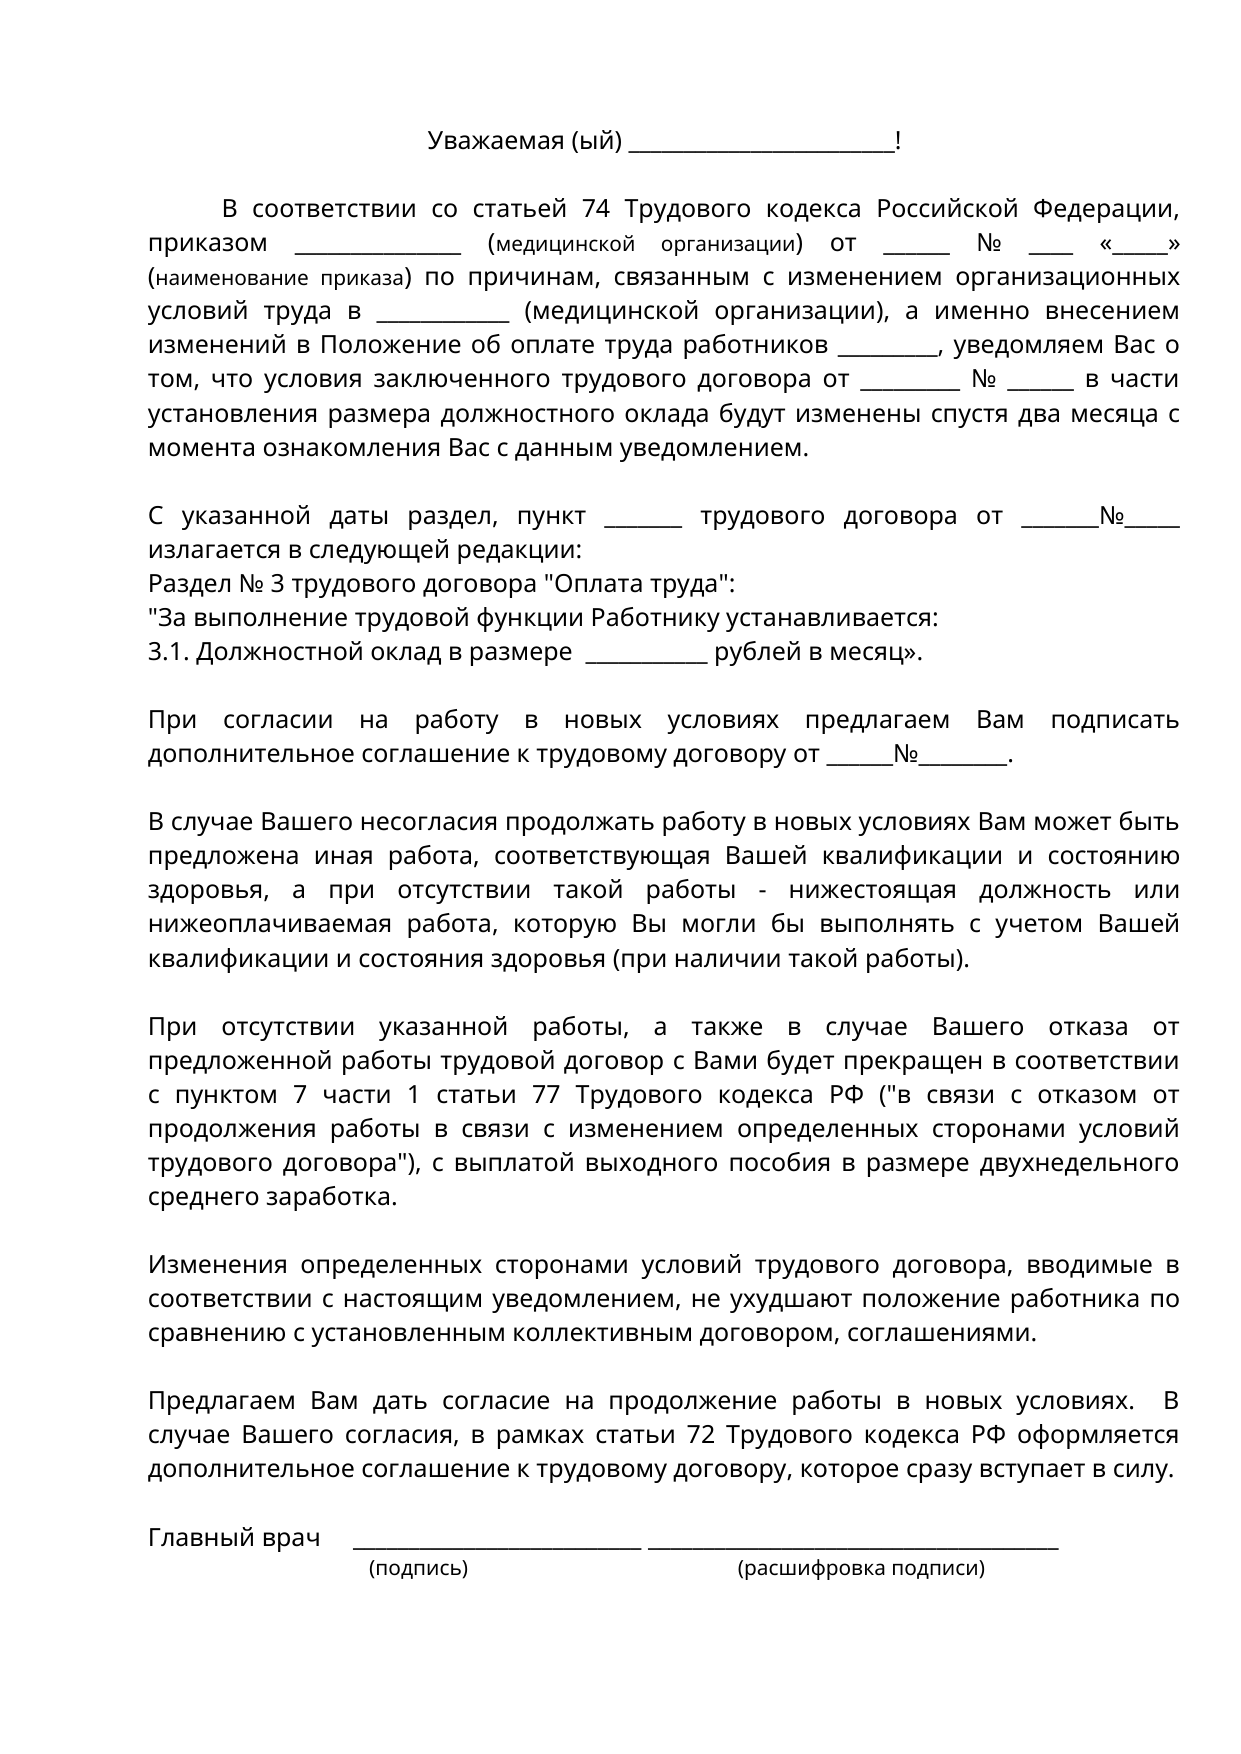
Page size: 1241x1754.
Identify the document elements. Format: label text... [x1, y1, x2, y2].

text При согласии на работу в новых условиях предлагаем Вам подписать дополнительное соглашение к трудовому договору от ______№________. [148, 702, 1181, 770]
text Раздел № 3 трудового договора "Оплата труда": [148, 566, 1181, 599]
text При отсутствии указанной работы, а также в случае Вашего отказа от предложенной работы трудовой договор с Вами будет прекращен в соответствии с пунктом 7 части 1 статьи 77 Трудового кодекса РФ ("в связи с отказом от продолжения работы в связи с изменением определенных сторонами условий трудового договора"), с выплатой выходного пособия в размере двухнедельного среднего заработка. [148, 1008, 1181, 1213]
text Изменения определенных сторонами условий трудового договора, вводимые в соответствии с настоящим уведомлением, не ухудшают положение работника по сравнению с установленным коллективным договором, соглашениями. [148, 1247, 1181, 1349]
text В соответствии со статьей 74 Трудового кодекса Российской Федерации, приказом _______________ (медицинской организации) от ______ № ____ «_____» (наименование приказа) по причинам, связанным с изменением организационных условий труда в ____________ (медицинской организации), а именно внесением изменений в Положение об оплате труда работников _________, уведомляем Вас о том, что условия заключенного трудового договора от _________ № ______ в части установления размера должностного оклада будут изменены спустя два месяца с момента ознакомления Вас с данным уведомлением. [148, 191, 1181, 463]
text Уважаемая (ый) ________________________! [148, 123, 1181, 157]
text Предлагаем Вам дать согласие на продолжение работы в новых условиях. В случае Вашего согласия, в рамках статьи 72 Трудового кодекса РФ оформляется дополнительное соглашение к трудовому договору, которое сразу вступает в силу. [148, 1383, 1181, 1485]
text 3.1. Должностной оклад в размере ___________ рублей в месяц». [148, 634, 1181, 668]
text С указанной даты раздел, пункт _______ трудового договора от _______№_____ излагается в следующей редакции: [148, 497, 1181, 566]
text В случае Вашего несогласия продолжать работу в новых условиях Вам может быть предложена иная работа, соответствующая Вашей квалификации и состоянию здоровья, а при отсутствии такой работы - нижестоящая должность или нижеоплачиваемая работа, которую Вы могли бы выполнять с учетом Вашей квалификации и состояния здоровья (при наличии такой работы). [148, 804, 1181, 974]
text Главный врач __________________________ _____________________________________ [148, 1519, 1181, 1553]
text "За выполнение трудовой функции Работнику устанавливается: [148, 599, 1181, 634]
text (подпись) (расшифровка подписи) [148, 1553, 1181, 1582]
